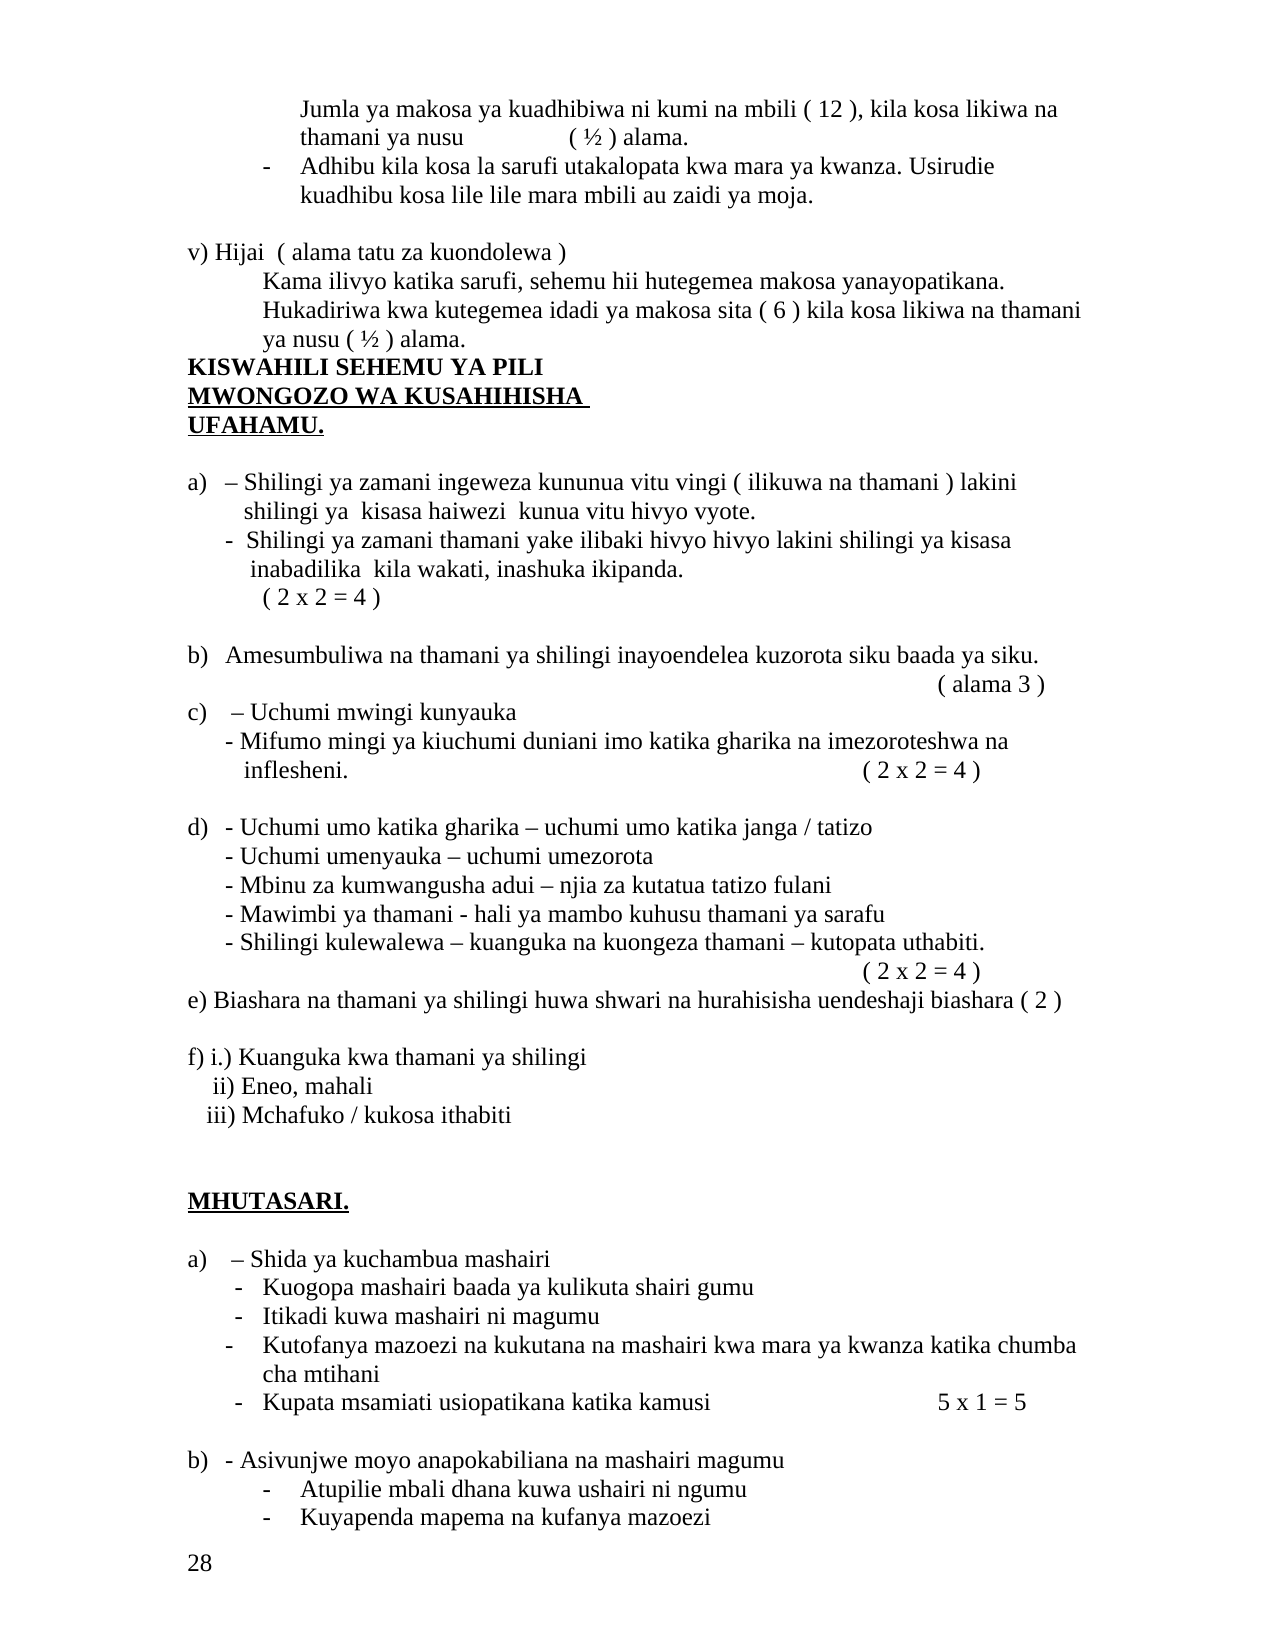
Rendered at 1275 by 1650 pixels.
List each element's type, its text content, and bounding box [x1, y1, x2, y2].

text ( alama 3 ) [187, 669, 1087, 697]
text e) Biashara na thamani ya shilingi huwa shwari na hurahisisha uendeshaji biashara ( 2 ) [187, 985, 1087, 1014]
text inabadilika kila wakati, inashuka ikipanda. ( 2 x 2 = 4 ) [225, 554, 1087, 611]
list Kupata msamiati usiopatikana katika kamusi 5 x 1 = 5 [234, 1387, 1087, 1416]
list Kuyapenda mapema na kufanya mazoezi [262, 1502, 1087, 1531]
text iii) Mchafuko / kukosa ithabiti [187, 1100, 1087, 1129]
text Kama ilivyo katika sarufi, sehemu hii hutegemea makosa yanayopatikana. Hukadiriwa kwa kutegemea idadi ya makosa sita ( 6 ) kila kosa likiwa na thamani ya nusu ( ½ ) alama. [262, 266, 1087, 352]
text - Mbinu za kumwangusha adui – njia za kutatua tatizo fulani [225, 870, 1087, 899]
text - Shilingi ya zamani thamani yake ilibaki hivyo hivyo lakini shilingi ya kisasa [225, 525, 1087, 554]
list Adhibu kila kosa la sarufi utakalopata kwa mara ya kwanza. Usirudie kuadhibu kosa lile lile mara mbili au zaidi ya moja. [262, 151, 1087, 209]
list - Uchumi umo katika gharika – uchumi umo katika janga / tatizo [187, 812, 1087, 841]
list - Asivunjwe moyo anapokabiliana na mashairi magumu [187, 1445, 1087, 1474]
list – Shida ya kuchambua mashairi [187, 1244, 1087, 1272]
text MWONGOZO WA KUSAHIHISHA [187, 381, 1087, 410]
list – Uchumi mwingi kunyauka [187, 697, 1087, 726]
text shilingi ya kisasa haiwezi kunua vitu hivyo vyote. [187, 496, 1087, 525]
list Kuogopa mashairi baada ya kulikuta shairi gumu [234, 1272, 1087, 1301]
text - Shilingi kulewalewa – kuanguka na kuongeza thamani – kutopata uthabiti. [225, 927, 1087, 956]
text - Uchumi umenyauka – uchumi umezorota [225, 841, 1087, 870]
text KISWAHILI SEHEMU YA PILI [187, 352, 1087, 381]
text ( 2 x 2 = 4 ) [225, 956, 1087, 985]
text v) Hijai ( alama tatu za kuondolewa ) [187, 237, 1087, 266]
text inflesheni. ( 2 x 2 = 4 ) [187, 755, 1087, 784]
text - Mawimbi ya thamani - hali ya mambo kuhusu thamani ya sarafu [225, 899, 1087, 927]
text UFAHAMU. [187, 410, 1087, 439]
list – Shilingi ya zamani ingeweza kununua vitu vingi ( ilikuwa na thamani ) lakini [187, 467, 1087, 496]
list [262, 94, 1087, 151]
list Kutofanya mazoezi na kukutana na mashairi kwa mara ya kwanza katika chumba cha mtihani [225, 1330, 1087, 1387]
list Itikadi kuwa mashairi ni magumu [234, 1301, 1087, 1330]
text f) i.) Kuanguka kwa thamani ya shilingi [187, 1042, 1087, 1071]
list Atupilie mbali dhana kuwa ushairi ni ngumu [262, 1474, 1087, 1502]
text - Mifumo mingi ya kiuchumi duniani imo katika gharika na imezoroteshwa na [187, 726, 1087, 755]
text ii) Eneo, mahali [187, 1071, 1087, 1100]
list Amesumbuliwa na thamani ya shilingi inayoendelea kuzorota siku baada ya siku. [187, 640, 1087, 669]
text MHUTASARI. [187, 1186, 1087, 1215]
